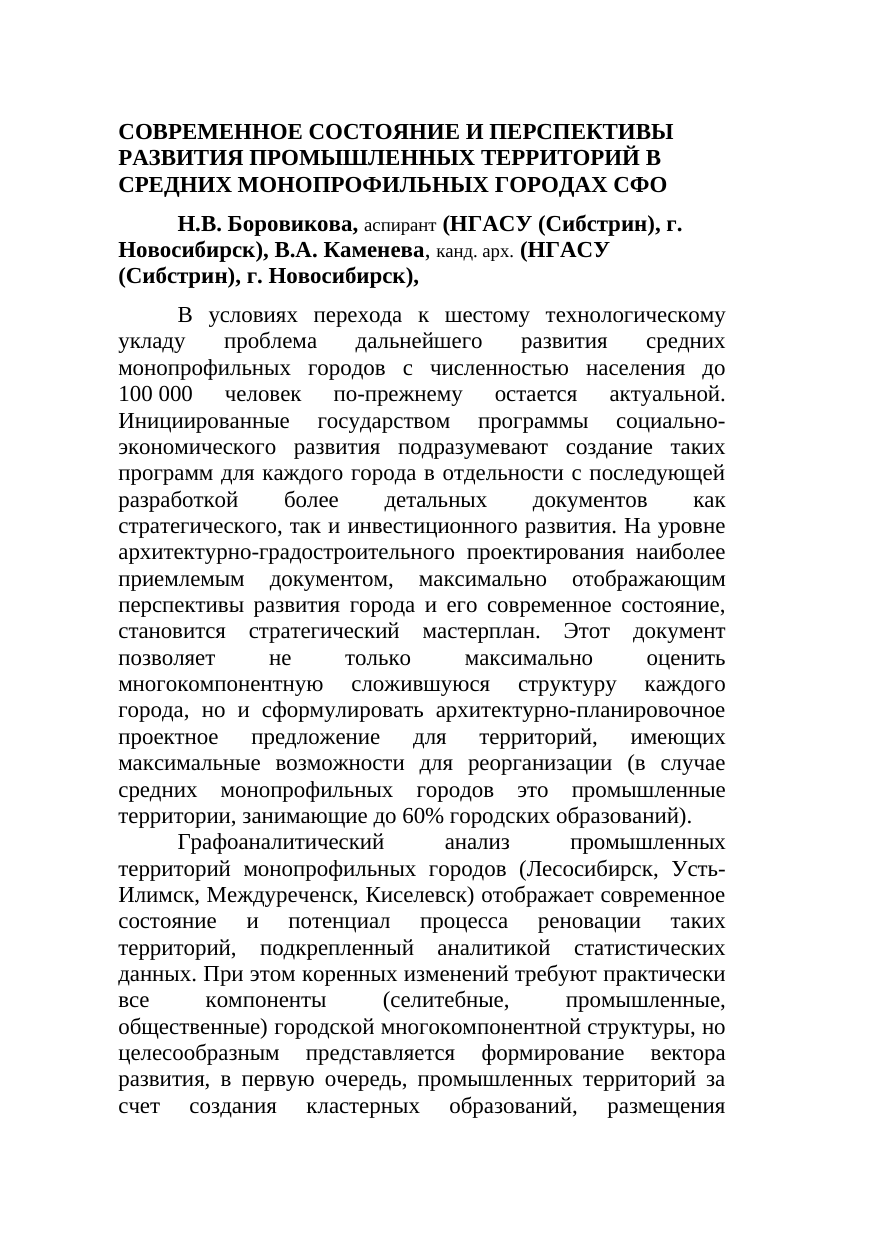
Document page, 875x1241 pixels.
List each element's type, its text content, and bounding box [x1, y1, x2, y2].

text Н.В. Боровикова, аспирант (НГАСУ (Сибстрин), г. Новосибирск), В.А. Каменева, канд. арх. (НГАСУ (Сибстрин), г. Новосибирск), [118, 210, 726, 289]
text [118, 828, 726, 1118]
text В условиях перехода к шестому технологическому укладу проблема дальнейшего развития средних монопрофильных городов с численностью населения до 100 000 человек по-прежнему остается актуальной. Инициированные государством программы социально-экономического развития подразумевают создание таких программ для каждого города в отдельности с последующей разработкой более детальных документов как стратегического, так и инвестиционного развития. На уровне архитектурно-градостроительного проектирования наиболее приемлемым документом, максимально отображающим перспективы развития города и его современное состояние, становится стратегический мастерплан. Этот документ позволяет не только максимально оценить многокомпонентную сложившуюся структуру каждого города, но и сформулировать архитектурно-планировочное проектное предложение для территорий, имеющих максимальные возможности для реорганизации (в случае средних монопрофильных городов это промышленные территории, занимающие до 60% городских образований). [118, 301, 726, 828]
text CОВРЕМЕННОЕ СОСТОЯНИЕ И ПЕРСПЕКТИВЫ РАЗВИТИЯ ПРОМЫШЛЕННЫХ ТЕРРИТОРИЙ В СРЕДНИХ МОНОПРОФИЛЬНЫХ ГОРОДАХ СФО [118, 118, 726, 197]
